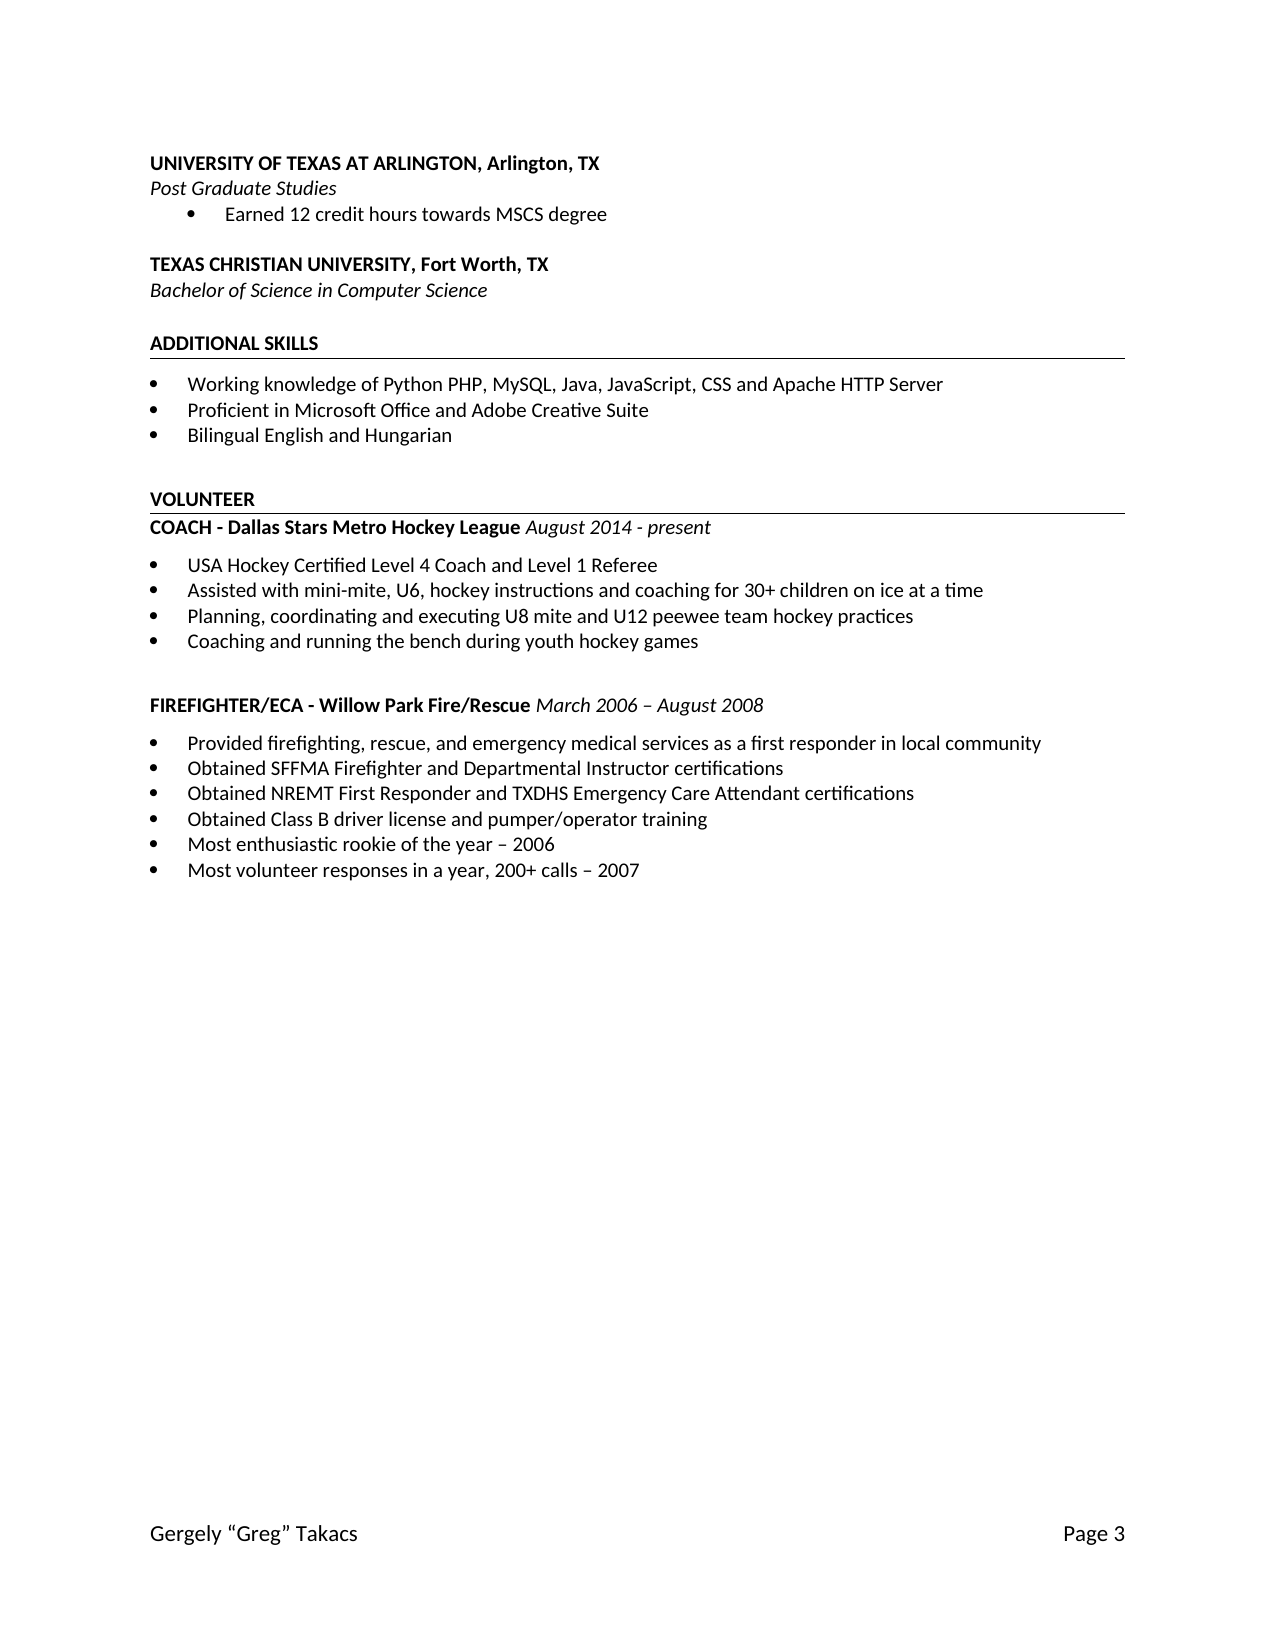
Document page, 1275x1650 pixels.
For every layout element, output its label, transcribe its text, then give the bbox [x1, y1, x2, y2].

text VOLUNTEER [150, 486, 1125, 513]
list Bilingual English and Hungarian [150, 422, 1125, 448]
list Obtained Class B driver license and pumper/operator training [150, 806, 1125, 831]
list Proficient in Microsoft Office and Adobe Creative Suite [150, 397, 1125, 422]
list Earned 12 credit hours towards MSCS degree [187, 201, 1125, 226]
list Most enthusiastic rookie of the year – 2006 [150, 831, 1125, 857]
list Planning, coordinating and executing U8 mite and U12 peewee team hockey practices [150, 603, 1125, 628]
list Most volunteer responses in a year, 200+ calls – 2007 [150, 857, 1125, 882]
list Working knowledge of Python PHP, MySQL, Java, JavaScript, CSS and Apache HTTP Server [150, 372, 1125, 397]
text TEXAS CHRISTIAN UNIVERSITY, Fort Worth, TX [150, 252, 1125, 277]
list Provided firefighting, rescue, and emergency medical services as a first responder in local community [150, 730, 1125, 755]
text COACH - Dallas Stars Metro Hockey League August 2014 - present [150, 514, 1125, 540]
list Obtained NREMT First Responder and TXDHS Emergency Care Attendant certifications [150, 781, 1125, 806]
text ADDITIONAL SKILLS [150, 331, 1125, 358]
list USA Hockey Certified Level 4 Coach and Level 1 Referee [150, 552, 1125, 578]
list Assisted with mini-mite, U6, hockey instructions and coaching for 30+ children on ice at a time [150, 578, 1125, 603]
list Coaching and running the bench during youth hockey games [150, 628, 1125, 654]
text Bachelor of Science in Computer Science [150, 277, 1125, 302]
list Obtained SFFMA Firefighter and Departmental Instructor certifications [150, 755, 1125, 781]
text UNIVERSITY OF TEXAS AT ARLINGTON, Arlington, TX [150, 150, 1125, 175]
text FIREFIGHTER/ECA - Willow Park Fire/Rescue March 2006 – August 2008 [150, 692, 1125, 717]
text Post Graduate Studies [150, 175, 1125, 201]
